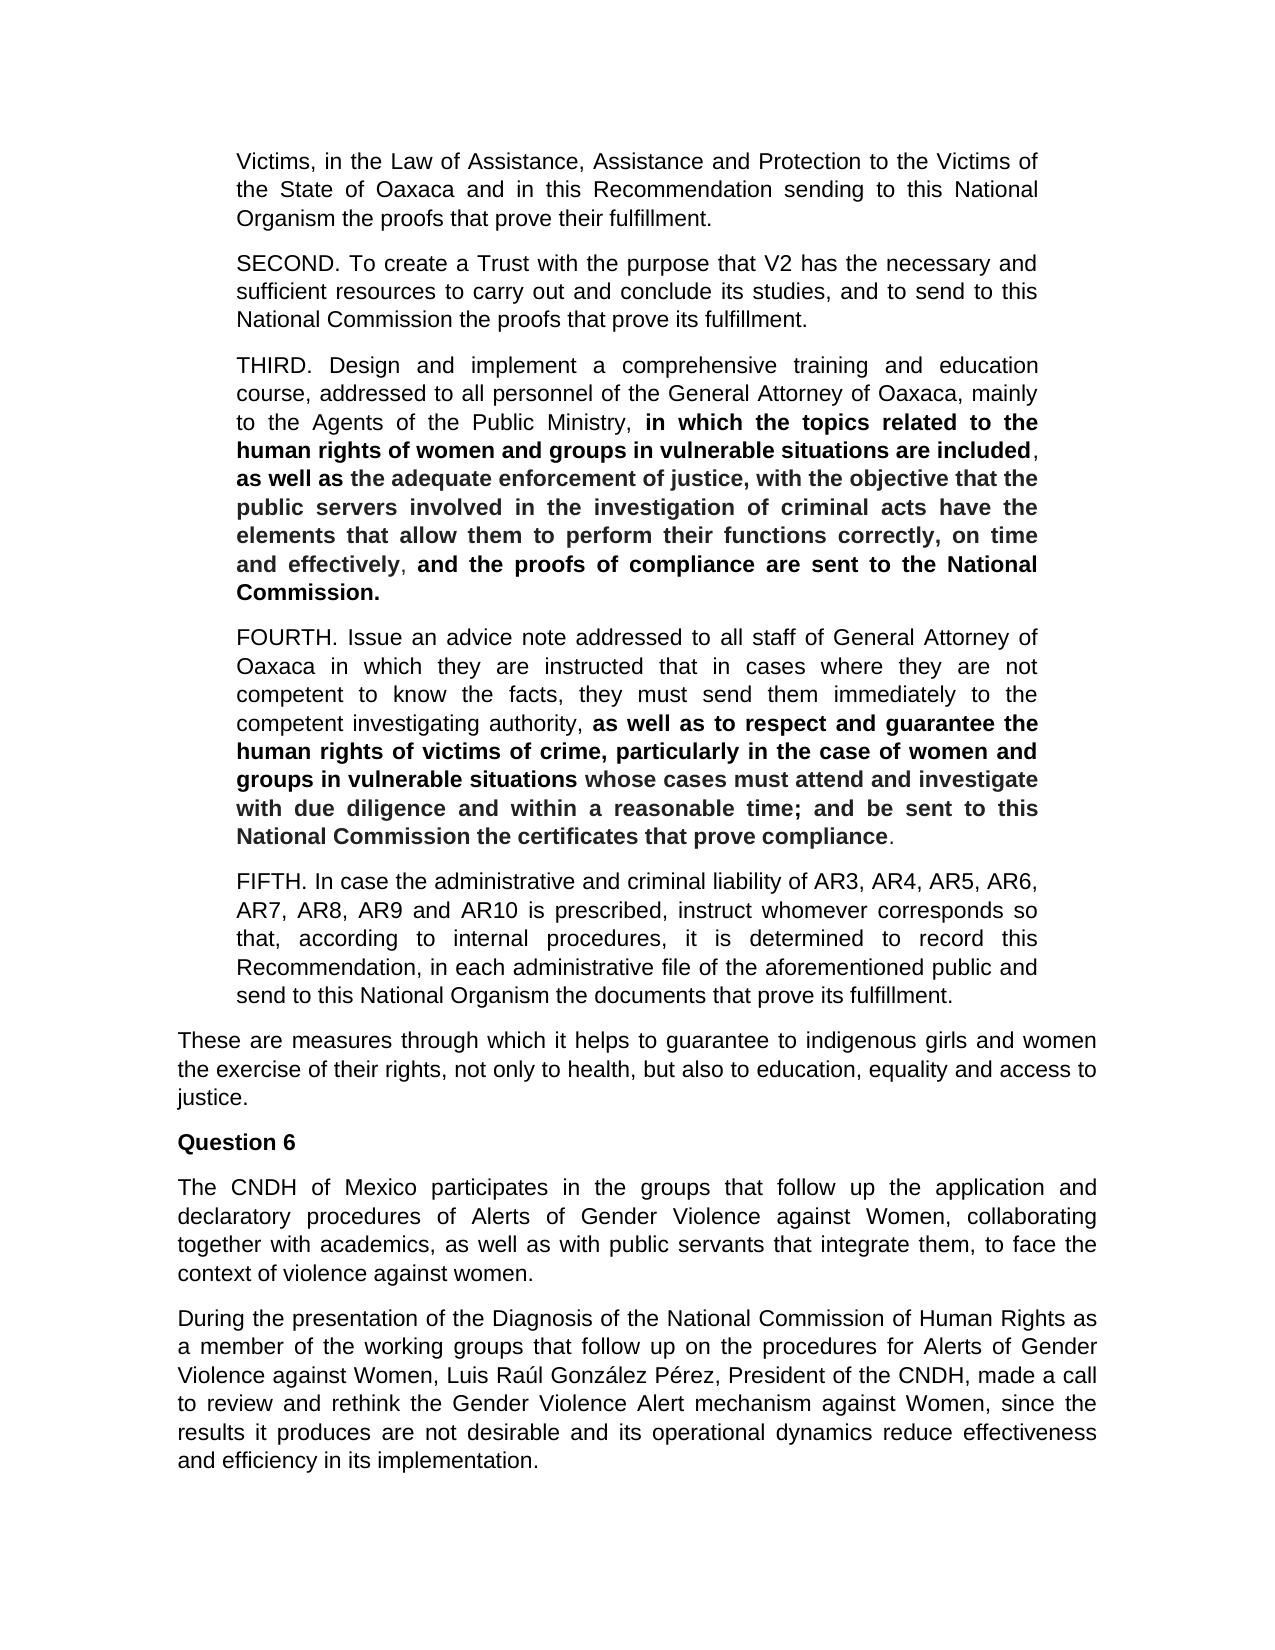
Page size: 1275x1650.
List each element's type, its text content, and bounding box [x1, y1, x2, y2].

text FIFTH. In case the administrative and criminal liability of AR3, AR4, AR5, AR6, AR7, AR8, AR9 and AR10 is prescribed, instruct whomever corresponds so that, according to internal procedures, it is determined to record this Recommendation, in each administrative file of the aforementioned public and send to this National Organism the documents that prove its fulfillment. [236, 868, 1039, 1008]
text The CNDH of Mexico participates in the groups that follow up the application and declaratory procedures of Alerts of Gender Violence against Women, collaborating together with academics, as well as with public servants that integrate them, to face the context of violence against women. [177, 1174, 1098, 1286]
text These are measures through which it helps to guarantee to indigenous girls and women the exercise of their rights, not only to health, but also to education, equality and access to justice. [177, 1027, 1098, 1110]
text Question 6 [177, 1129, 1098, 1156]
text During the presentation of the Diagnosis of the National Commission of Human Rights as a member of the working groups that follow up on the procedures for Alerts of Gender Violence against Women, Luis Raúl González Pérez, President of the CNDH, made a call to review and rethink the Gender Violence Alert mechanism against Women, since the results it produces are not desirable and its operational dynamics reduce effectiveness and efficiency in its implementation. [177, 1305, 1098, 1473]
text FOURTH. Issue an advice note addressed to all staff of General Attorney of Oaxaca in which they are instructed that in cases where they are not competent to know the facts, they must send them immediately to the competent investigating authority, as well as to respect and guarantee the human rights of victims of crime, particularly in the case of women and groups in vulnerable situations whose cases must attend and investigate with due diligence and within a reasonable time; and be sent to this National Commission the certificates that prove compliance. [236, 624, 1039, 849]
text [236, 148, 1039, 231]
text THIRD. Design and implement a comprehensive training and education course, addressed to all personnel of the General Attorney of Oaxaca, mainly to the Agents of the Public Ministry, in which the topics related to the human rights of women and groups in vulnerable situations are included, as well as the adequate enforcement of justice, with the objective that the public servers involved in the investigation of criminal acts have the elements that allow them to perform their functions correctly, on time and effectively, and the proofs of compliance are sent to the National Commission. [236, 352, 1039, 605]
text SECOND. To create a Trust with the purpose that V2 has the necessary and sufficient resources to carry out and conclude its studies, and to send to this National Commission the proofs that prove its fulfillment. [236, 249, 1039, 333]
